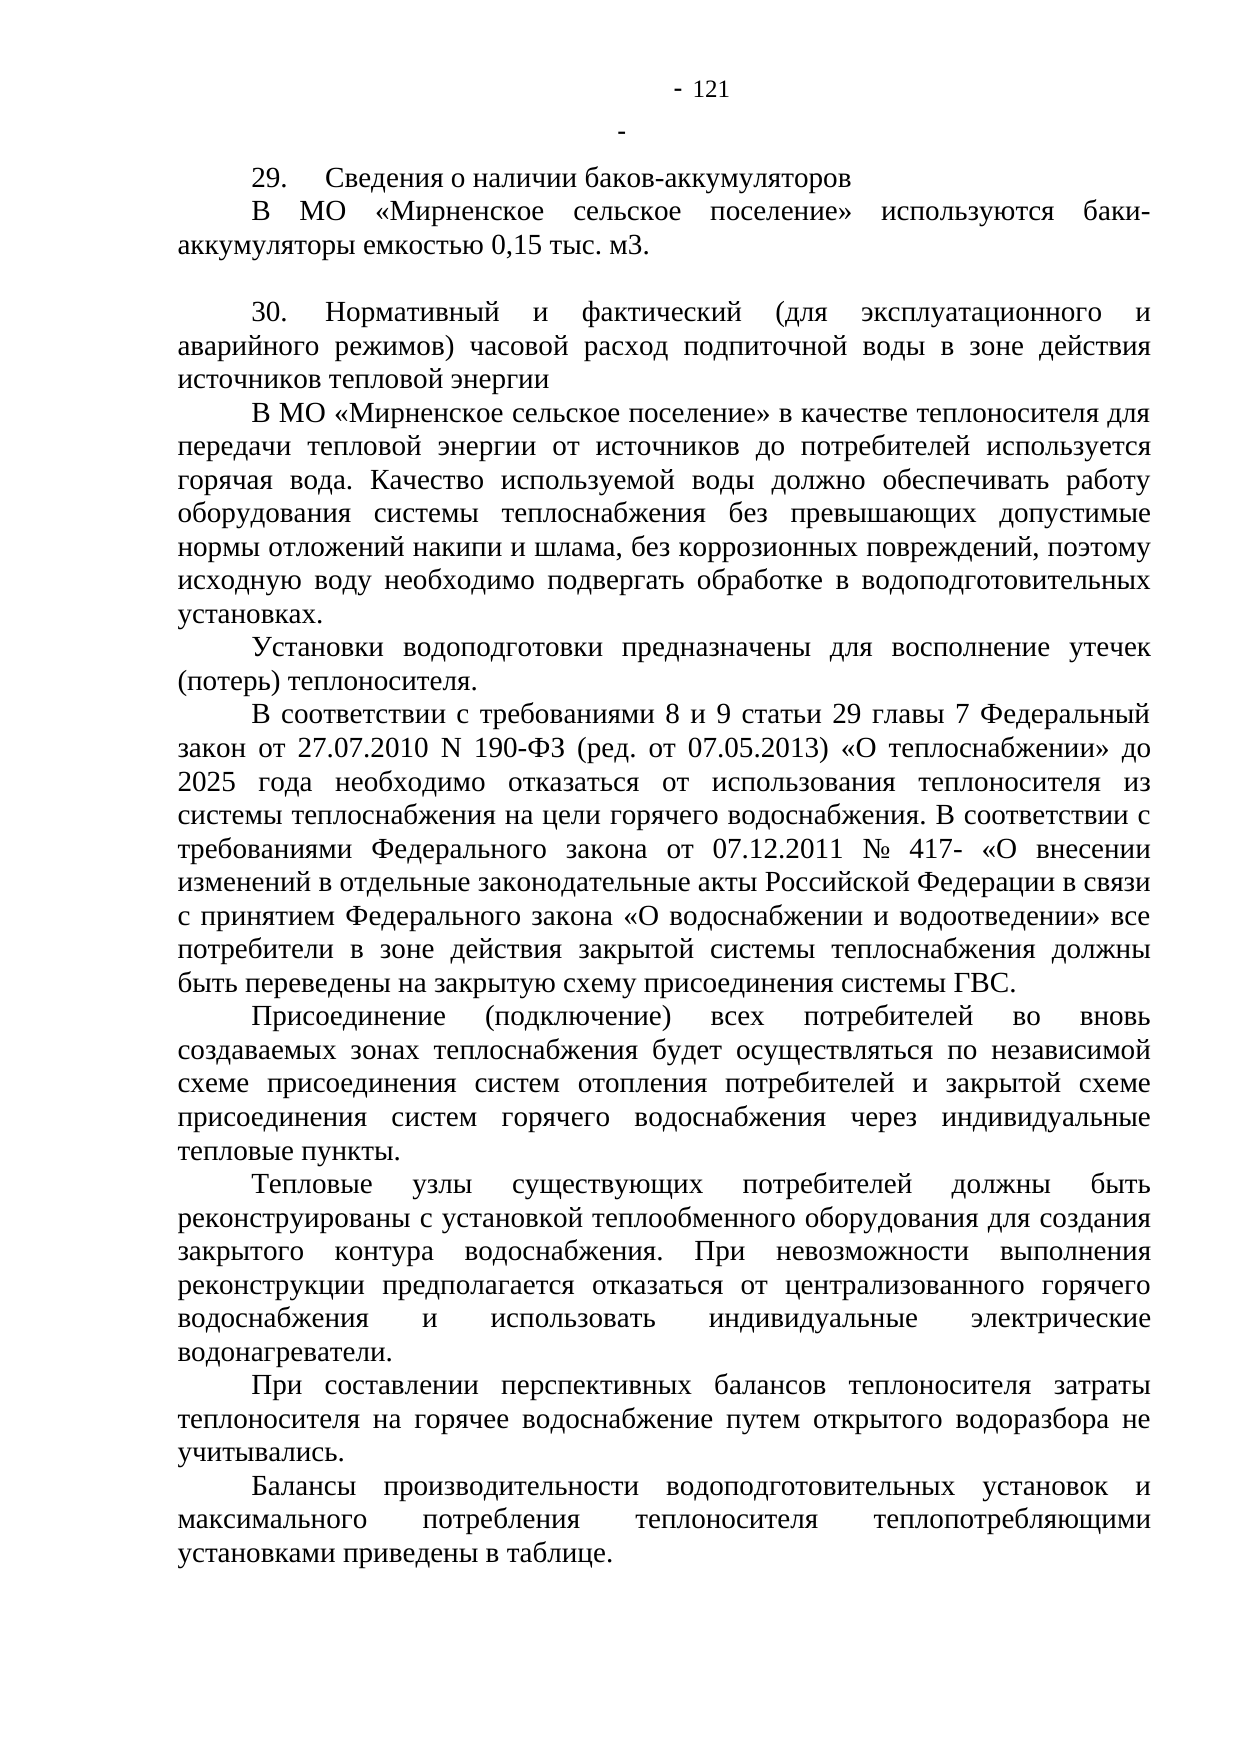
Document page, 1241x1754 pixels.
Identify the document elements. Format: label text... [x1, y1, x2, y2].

list Сведения о наличии баков-аккумуляторов [177, 160, 1152, 193]
text В соответствии с требованиями 8 и 9 статьи 29 главы 7 Федеральный закон от 27.07.2010 N 190-ФЗ (ред. от 07.05.2013) «О теплоснабжении» до 2025 года необходимо отказаться от использования теплоносителя из системы теплоснабжения на цели горячего водоснабжения. В соответствии с требованиями Федерального закона от 07.12.2011 № 417- «О внесении изменений в отдельные законодательные акты Российской Федерации в связи с принятием Федерального закона «О водоснабжении и водоотведении» все потребители в зоне действия закрытой системы теплоснабжения должны быть переведены на закрытую схему присоединения системы ГВС. [177, 697, 1152, 998]
text В МО «Мирненское сельское поселение» в качестве теплоносителя для передачи тепловой энергии от источников до потребителей используется горячая вода. Качество используемой воды должно обеспечивать работу оборудования системы теплоснабжения без превышающих допустимые нормы отложений накипи и шлама, без коррозионных повреждений, поэтому исходную воду необходимо подвергать обработке в водоподготовительных установках. [177, 395, 1152, 629]
text При составлении перспективных балансов теплоносителя затраты теплоносителя на горячее водоснабжение путем открытого водоразбора не учитывались. [177, 1367, 1152, 1468]
text Установки водоподготовки предназначены для восполнение утечек (потерь) теплоносителя. [177, 629, 1152, 697]
text В МО «Мирненское сельское поселение» используются баки-аккумуляторы емкостью 0,15 тыс. м3. [177, 193, 1152, 261]
list Нормативный и фактический (для эксплуатационного и аварийного режимов) часовой расход подпиточной воды в зоне действия источников тепловой энергии [177, 294, 1152, 395]
text Присоединение (подключение) всех потребителей во вновь создаваемых зонах теплоснабжения будет осуществляться по независимой схеме присоединения систем отопления потребителей и закрытой схеме присоединения систем горячего водоснабжения через индивидуальные тепловые пункты. [177, 998, 1152, 1166]
text Тепловые узлы существующих потребителей должны быть реконструированы с установкой теплообменного оборудования для создания закрытого контура водоснабжения. При невозможности выполнения реконструкции предполагается отказаться от централизованного горячего водоснабжения и использовать индивидуальные электрические водонагреватели. [177, 1166, 1152, 1367]
text Балансы производительности водоподготовительных установок и максимального потребления теплоносителя теплопотребляющими установками приведены в таблице. [177, 1468, 1152, 1569]
